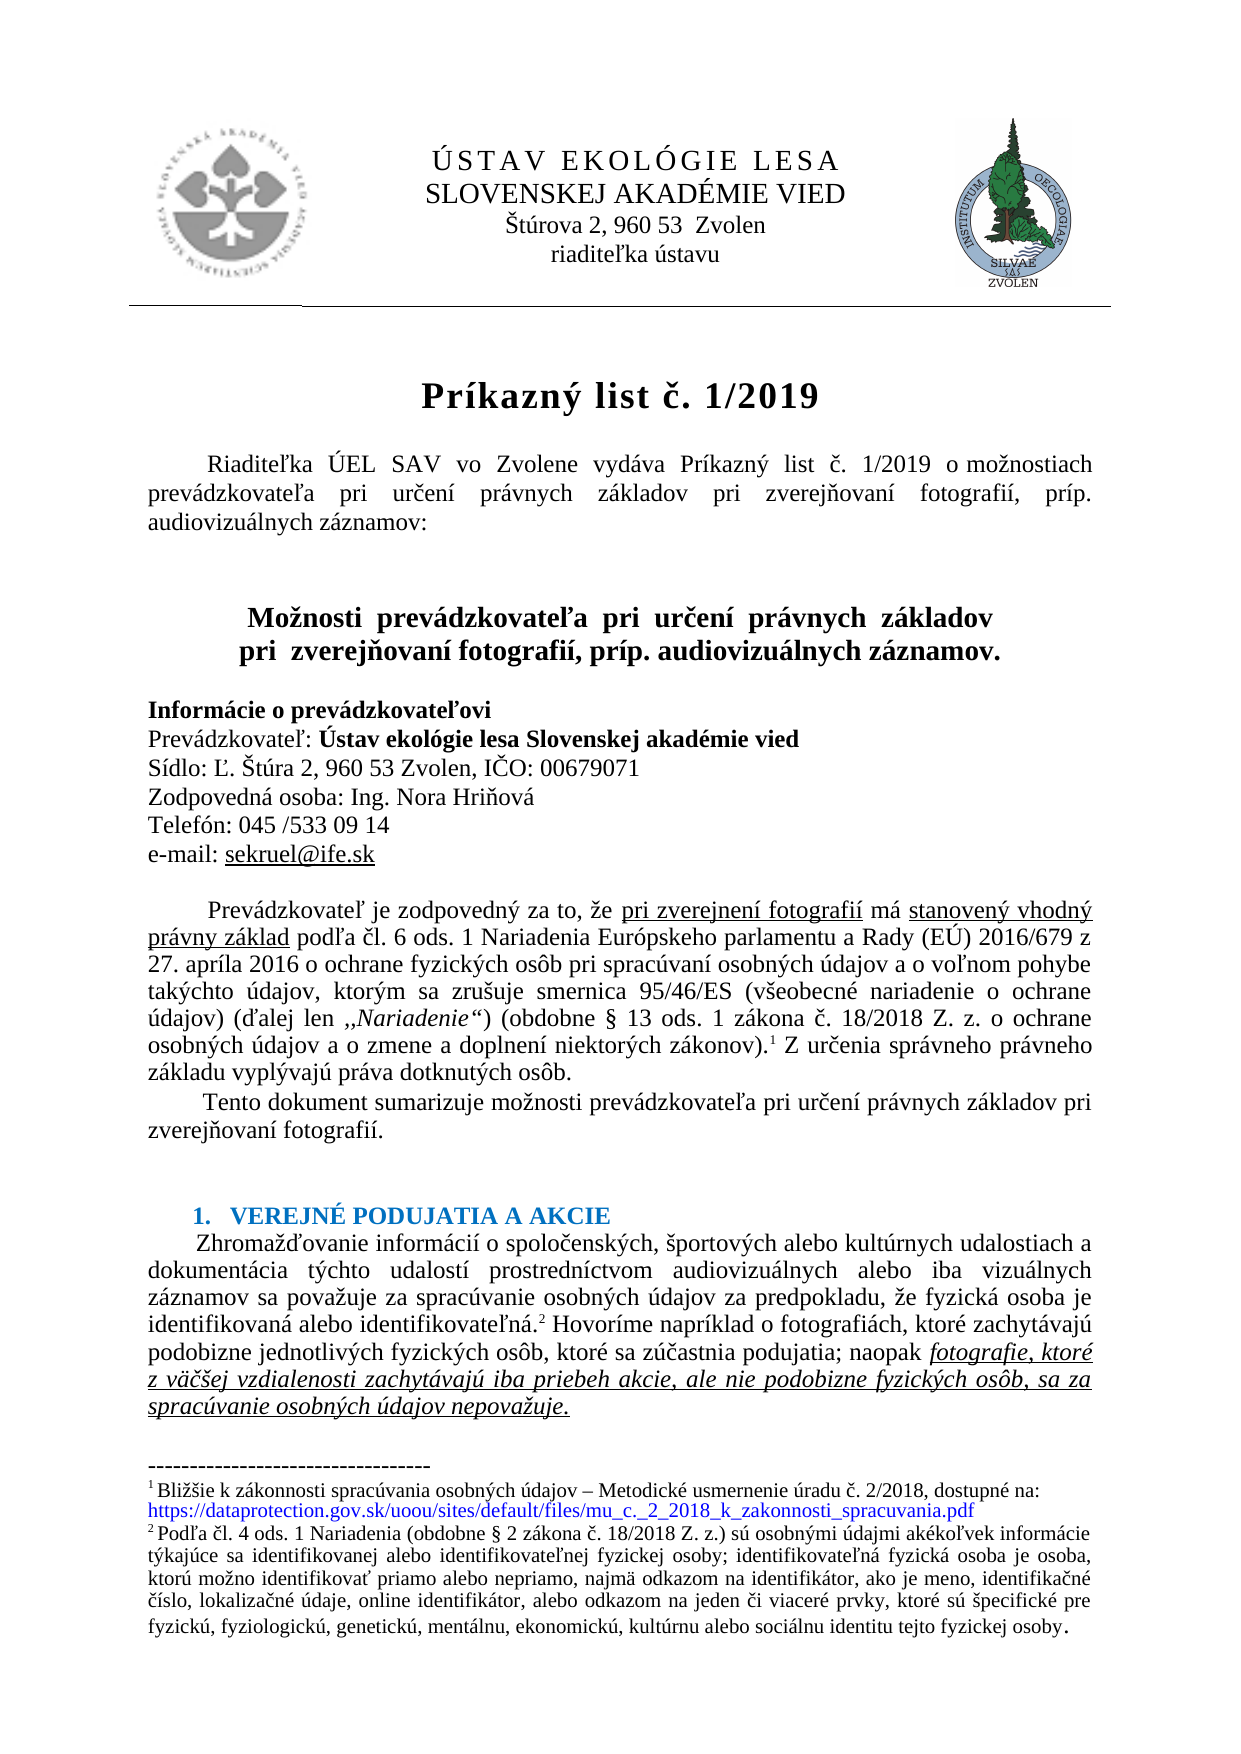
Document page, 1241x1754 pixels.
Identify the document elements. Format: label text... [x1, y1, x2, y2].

text 1 Bližšie k zákonnosti spracúvania osobných údajov – Metodické usmernenie úradu č. 2/2018, dostupné na: https://dataprotection.gov.sk/uoou/sites/default/files/mu_c._2_2018_k_zakonnosti_spracuvania.pdf [148, 1481, 1092, 1522]
text Prevádzkovateľ: Ústav ekológie lesa Slovenskej akadémie vied Sídlo: Ľ. Štúra 2, 960 53 Zvolen, IČO: 00679071 Zodpovedná osoba: Ing. Nora Hriňová [148, 724, 1092, 811]
text Prevádzkovateľ je zodpovedný za to, že pri zverejnení fotografií má stanovený vhodný právny základ podľa čl. 6 ods. 1 Nariadenia Európskeho parlamentu a Rady (EÚ) 2016/679 z 27. apríla 2016 o ochrane fyzických osôb pri spracúvaní osobných údajov a o voľnom pohybe takýchto údajov, ktorým sa zrušuje smernica 95/46/ES (všeobecné nariadenie o ochrane údajov) (ďalej len ,,Nariadenie“) (obdobne § 13 ods. 1 zákona č. 18/2018 Z. z. o ochrane osobných údajov a o zmene a doplnení niektorých zákonov).1 Z určenia správneho právneho základu vyplývajú práva dotknutých osôb. [148, 897, 1092, 1086]
text pri zverejňovaní fotografií, príp. audiovizuálnych záznamov. [148, 634, 1092, 667]
text Tento dokument sumarizuje možnosti prevádzkovateľa pri určení právnych základov pri zverejňovaní fotografií. [148, 1088, 1092, 1144]
text Príkazný list č. 1/2019 [148, 373, 1092, 416]
text Riaditeľka ÚEL SAV vo Zvolene vydáva Príkazný list č. 1/2019 o možnostiach prevádzkovateľa pri určení právnych základov pri zverejňovaní fotografií, príp. audiovizuálnych záznamov: [148, 449, 1092, 536]
picture [955, 118, 1072, 287]
picture [153, 118, 312, 287]
text 2 Podľa čl. 4 ods. 1 Nariadenia (obdobne § 2 zákona č. 18/2018 Z. z.) sú osobnými údajmi akékoľvek informácie týkajúce sa identifikovanej alebo identifikovateľnej fyzickej osoby; identifikovateľná fyzická osoba je osoba, ktorú možno identifikovať priamo alebo nepriamo, najmä odkazom na identifikátor, ako je meno, identifikačné číslo, lokalizačné údaje, online identifikátor, alebo odkazom na jeden či viaceré prvky, ktoré sú špecifické pre fyzickú, fyziologickú, genetickú, mentálnu, ekonomickú, kultúrnu alebo sociálnu identitu tejto fyzickej osoby. [148, 1523, 1092, 1639]
text Telefón: 045 /533 09 14 e-mail: sekruel@ife.sk [148, 811, 1092, 897]
text Informácie o prevádzkovateľovi [148, 696, 1092, 724]
text 1. VEREJNÉ PODUJATIA A AKCIE [177, 1201, 1092, 1230]
text ---------------------------------- [148, 1447, 1092, 1481]
text Možnosti prevádzkovateľa pri určení právnych základov [148, 602, 1092, 634]
text Zhromažďovanie informácií o spoločenských, športových alebo kultúrnych udalostiach a dokumentácia týchto udalostí prostredníctvom audiovizuálnych alebo iba vizuálnych záznamov sa považuje za spracúvanie osobných údajov za predpokladu, že fyzická osoba je identifikovaná alebo identifikovateľná.2 Hovoríme napríklad o fotografiách, ktoré zachytávajú podobizne jednotlivých fyzických osôb, ktoré sa zúčastnia podujatia; naopak fotografie, ktoré z väčšej vzdialenosti zachytávajú iba priebeh akcie, ale nie podobizne fyzických osôb, sa za spracúvanie osobných údajov nepovažuje. [148, 1230, 1092, 1389]
